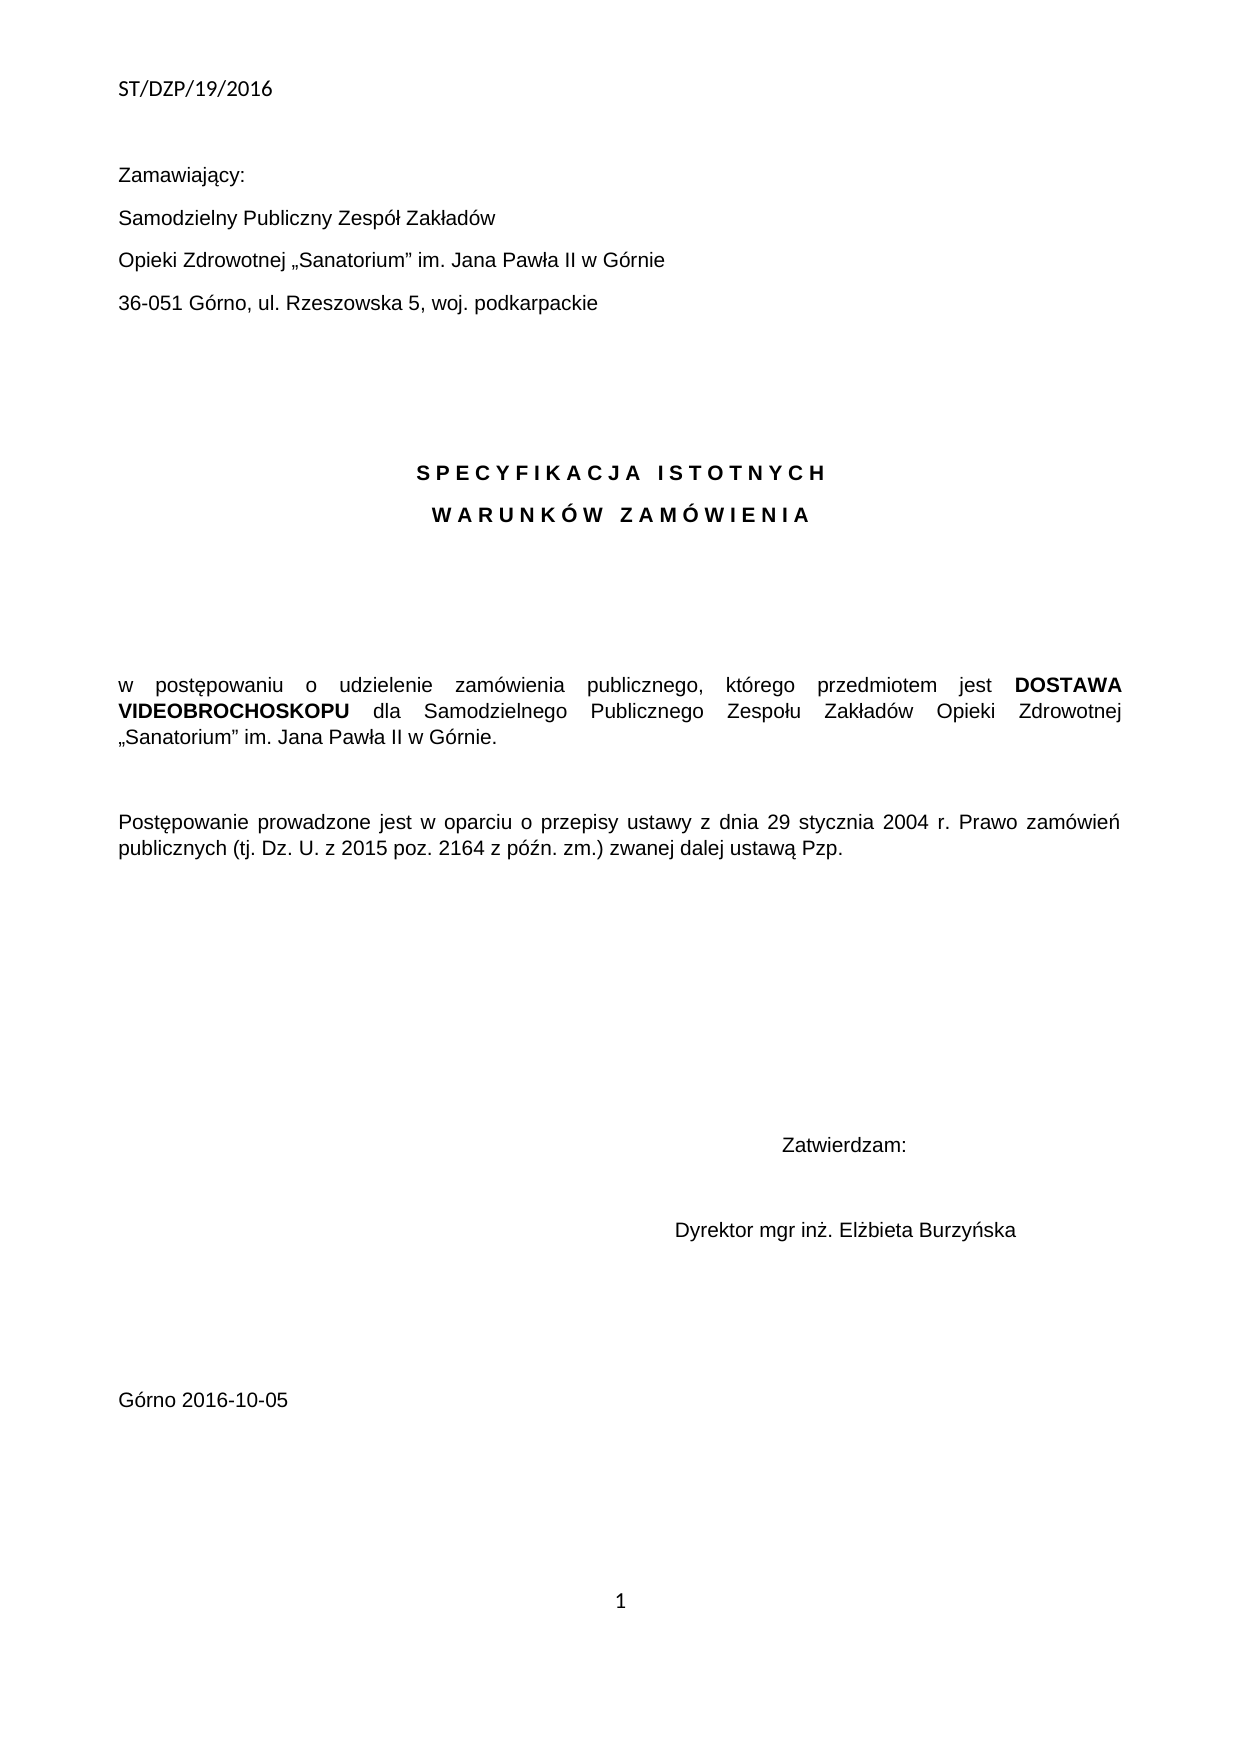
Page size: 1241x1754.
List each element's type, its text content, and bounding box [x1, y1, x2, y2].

text Postępowanie prowadzone jest w oparciu o przepisy ustawy z dnia 29 stycznia 2004 r. Prawo zamówień publicznych (tj. Dz. U. z 2015 poz. 2164 z późn. zm.) zwanej dalej ustawą Pzp. [118, 810, 1122, 859]
text S P E C Y F I K A C J A I S T O T N Y C H [118, 461, 1122, 484]
text Górno 2016-10-05 [118, 1388, 1122, 1412]
text Opieki Zdrowotnej „Sanatorium” im. Jana Pawła II w Górnie [118, 248, 1122, 272]
text w postępowaniu o udzielenie zamówienia publicznego, którego przedmiotem jest DOSTAWA VIDEOBROCHOSKOPU dla Samodzielnego Publicznego Zespołu Zakładów Opieki Zdrowotnej „Sanatorium” im. Jana Pawła II w Górnie. [118, 673, 1122, 749]
text 36-051 Górno, ul. Rzeszowska 5, woj. podkarpackie [118, 291, 1122, 314]
text Samodzielny Publiczny Zespół Zakładów [118, 206, 1122, 229]
text Dyrektor mgr inż. Elżbieta Burzyńska [118, 1218, 1122, 1242]
text Zamawiający: [118, 163, 1122, 187]
text Zatwierdzam: [118, 1133, 1122, 1157]
text W A R U N K Ó W Z A M Ó W I E N I A [118, 503, 1122, 527]
